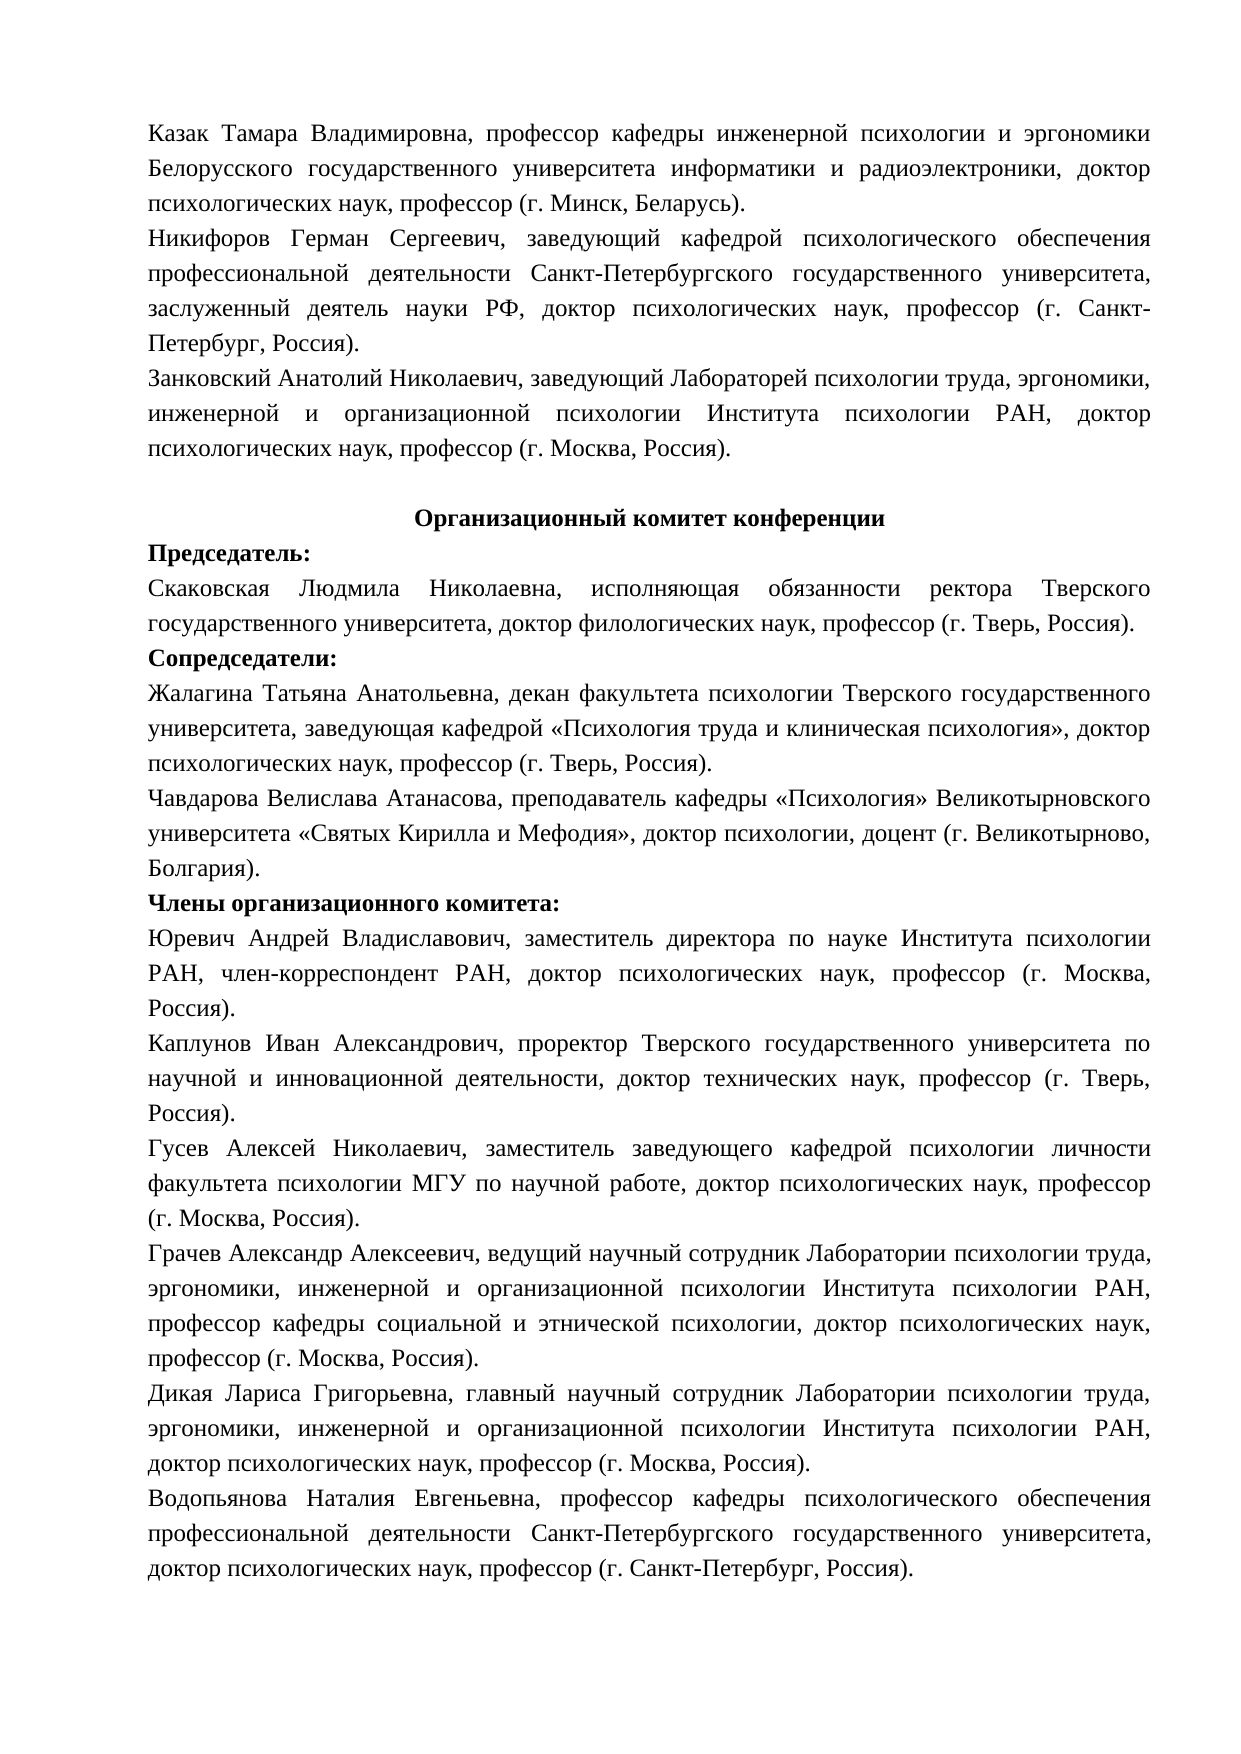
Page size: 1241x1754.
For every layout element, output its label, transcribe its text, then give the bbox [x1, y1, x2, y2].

text Занковский Анатолий Николаевич, заведующий Лабораторей психологии труда, эргономики, инженерной и организационной психологии Института психологии РАН, доктор психологических наук, профессор (г. Москва, Россия). [148, 363, 1152, 462]
text Сопредседатели: [148, 643, 1152, 672]
text Никифоров Герман Сергеевич, заведующий кафедрой психологического обеспечения профессиональной деятельности Санкт-Петербургского государственного университета, заслуженный деятель науки РФ, доктор психологических наук, профессор (г. Санкт-Петербург, Россия). [148, 223, 1152, 293]
text Дикая Лариса Григорьевна, главный научный сотрудник Лаборатории психологии труда, эргономики, инженерной и организационной психологии Института психологии РАН, доктор психологических наук, профессор (г. Москва, Россия). [148, 1378, 1152, 1477]
text Грачев Александр Алексеевич, ведущий научный сотрудник Лаборатории психологии труда, эргономики, инженерной и организационной психологии Института психологии РАН, профессор кафедры социальной и этнической психологии, доктор психологических наук, профессор (г. Москва, Россия). [148, 1238, 1152, 1372]
text Жалагина Татьяна Анатольевна, декан факультета психологии Тверского государственного университета, заведующая кафедрой «Психология труда и клиническая психология», доктор психологических наук, профессор (г. Тверь, Россия). [148, 678, 1152, 777]
text Юревич Андрей Владиславович, заместитель директора по науке Института психологии РАН, член-корреспондент РАН, доктор психологических наук, профессор (г. Москва, Россия). [148, 923, 1152, 1022]
text Казак Тамара Владимировна, профессор кафедры инженерной психологии и эргономики Белорусского государственного университета информатики и радиоэлектроники, доктор психологических наук, профессор (г. Минск, Беларусь). [148, 118, 1152, 217]
text Чавдарова Велислава Атанасова, преподаватель кафедры «Психология» Великотырновского университета «Святых Кирилла и Мефодия», доктор психологии, доцент (г. Великотырново, Болгария). [148, 783, 1152, 882]
text Никифоров Герман Сергеевич, заведующий кафедрой психологического обеспечения профессиональной деятельности Санкт-Петербургского государственного университета, заслуженный деятель науки РФ, доктор психологических наук, профессор (г. Санкт-Петербург, Россия). [148, 322, 1152, 357]
text Члены организационного комитета: [148, 888, 1152, 917]
text Скаковская Людмила Николаевна, исполняющая обязанности ректора Тверского государственного университета, доктор филологических наук, профессор (г. Тверь, Россия). [148, 573, 1152, 637]
text Организационный комитет конференции [148, 503, 1152, 532]
text Водопьянова Наталия Евгеньевна, профессор кафедры психологического обеспечения профессиональной деятельности Санкт-Петербургского государственного университета, доктор психологических наук, профессор (г. Санкт-Петербург, Россия). [148, 1512, 1152, 1582]
text Председатель: [148, 538, 1152, 567]
text Гусев Алексей Николаевич, заместитель заведующего кафедрой психологии личности факультета психологии МГУ по научной работе, доктор психологических наук, профессор (г. Москва, Россия). [148, 1197, 1152, 1232]
text Каплунов Иван Александрович, проректор Тверского государственного университета по научной и инновационной деятельности, доктор технических наук, профессор (г. Тверь, Россия). [148, 1028, 1152, 1127]
text Гусев Алексей Николаевич, заместитель заведующего кафедрой психологии личности факультета психологии МГУ по научной работе, доктор психологических наук, профессор (г. Москва, Россия). [148, 1133, 1152, 1168]
